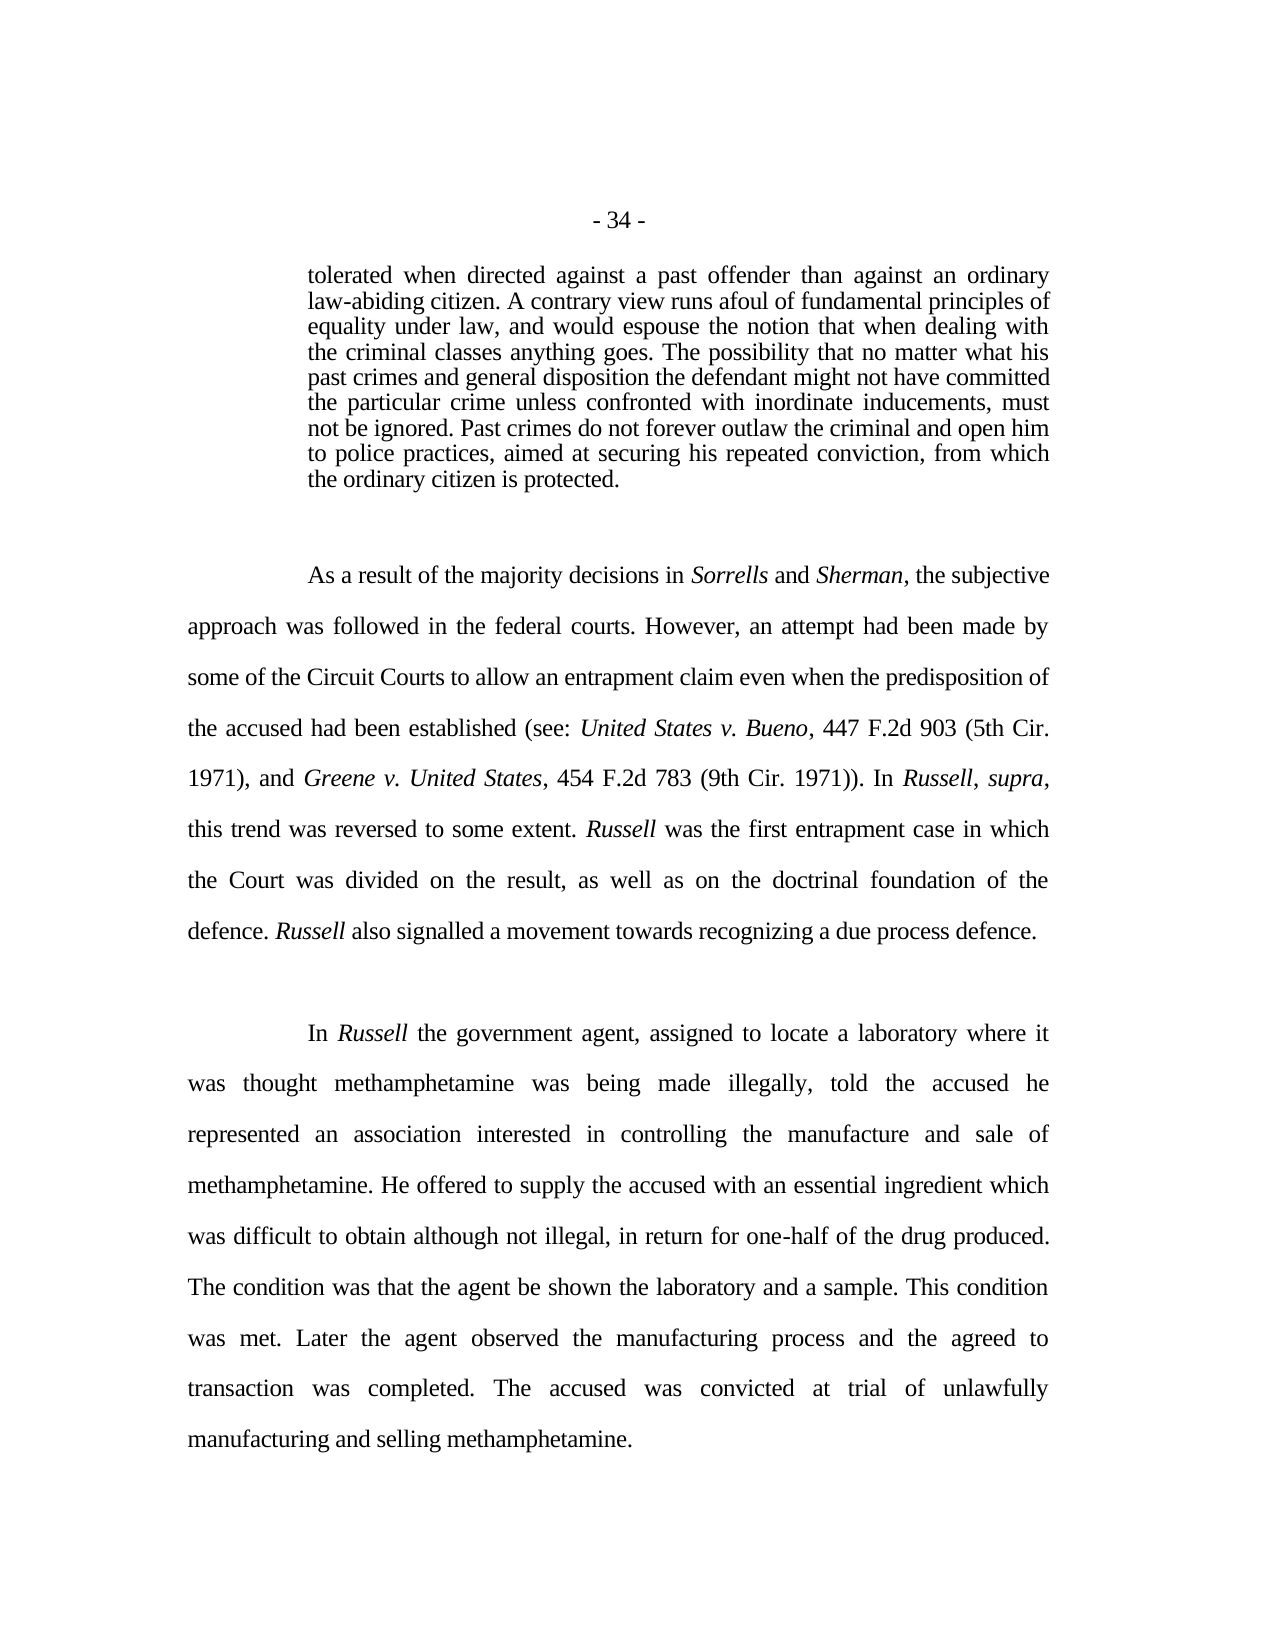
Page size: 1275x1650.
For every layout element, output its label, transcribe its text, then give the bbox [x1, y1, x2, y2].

text As a result of the majority decisions in Sorrells and Sherman, the subjective approach was followed in the federal courts. However, an attempt had been made by some of the Circuit Courts to allow an entrapment claim even when the predisposition of the accused had been established (see: United States v. Bueno, 447 F.2d 903 (5th Cir. 1971), and Greene v. United States, 454 F.2d 783 (9th Cir. 1971)). In Russell, supra, this trend was reversed to some extent. Russell was the first entrapment case in which the Court was divided on the result, as well as on the doctrinal foundation of the defence. Russell also signalled a movement towards recognizing a due process defence. [187, 543, 1050, 949]
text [307, 263, 1050, 492]
text In Russell the government agent, assigned to locate a laboratory where it was thought methamphetamine was being made illegally, told the accused he represented an association interested in controlling the manufacture and sale of methamphetamine. He offered to supply the accused with an essential ingredient which was difficult to obtain although not illegal, in return for one-half of the drug produced. The condition was that the agent be shown the laboratory and a sample. This condition was met. Later the agent observed the manufacturing process and the agreed to transaction was completed. The accused was convicted at trial of unlawfully manufacturing and selling methamphetamine. [187, 1000, 1050, 1458]
